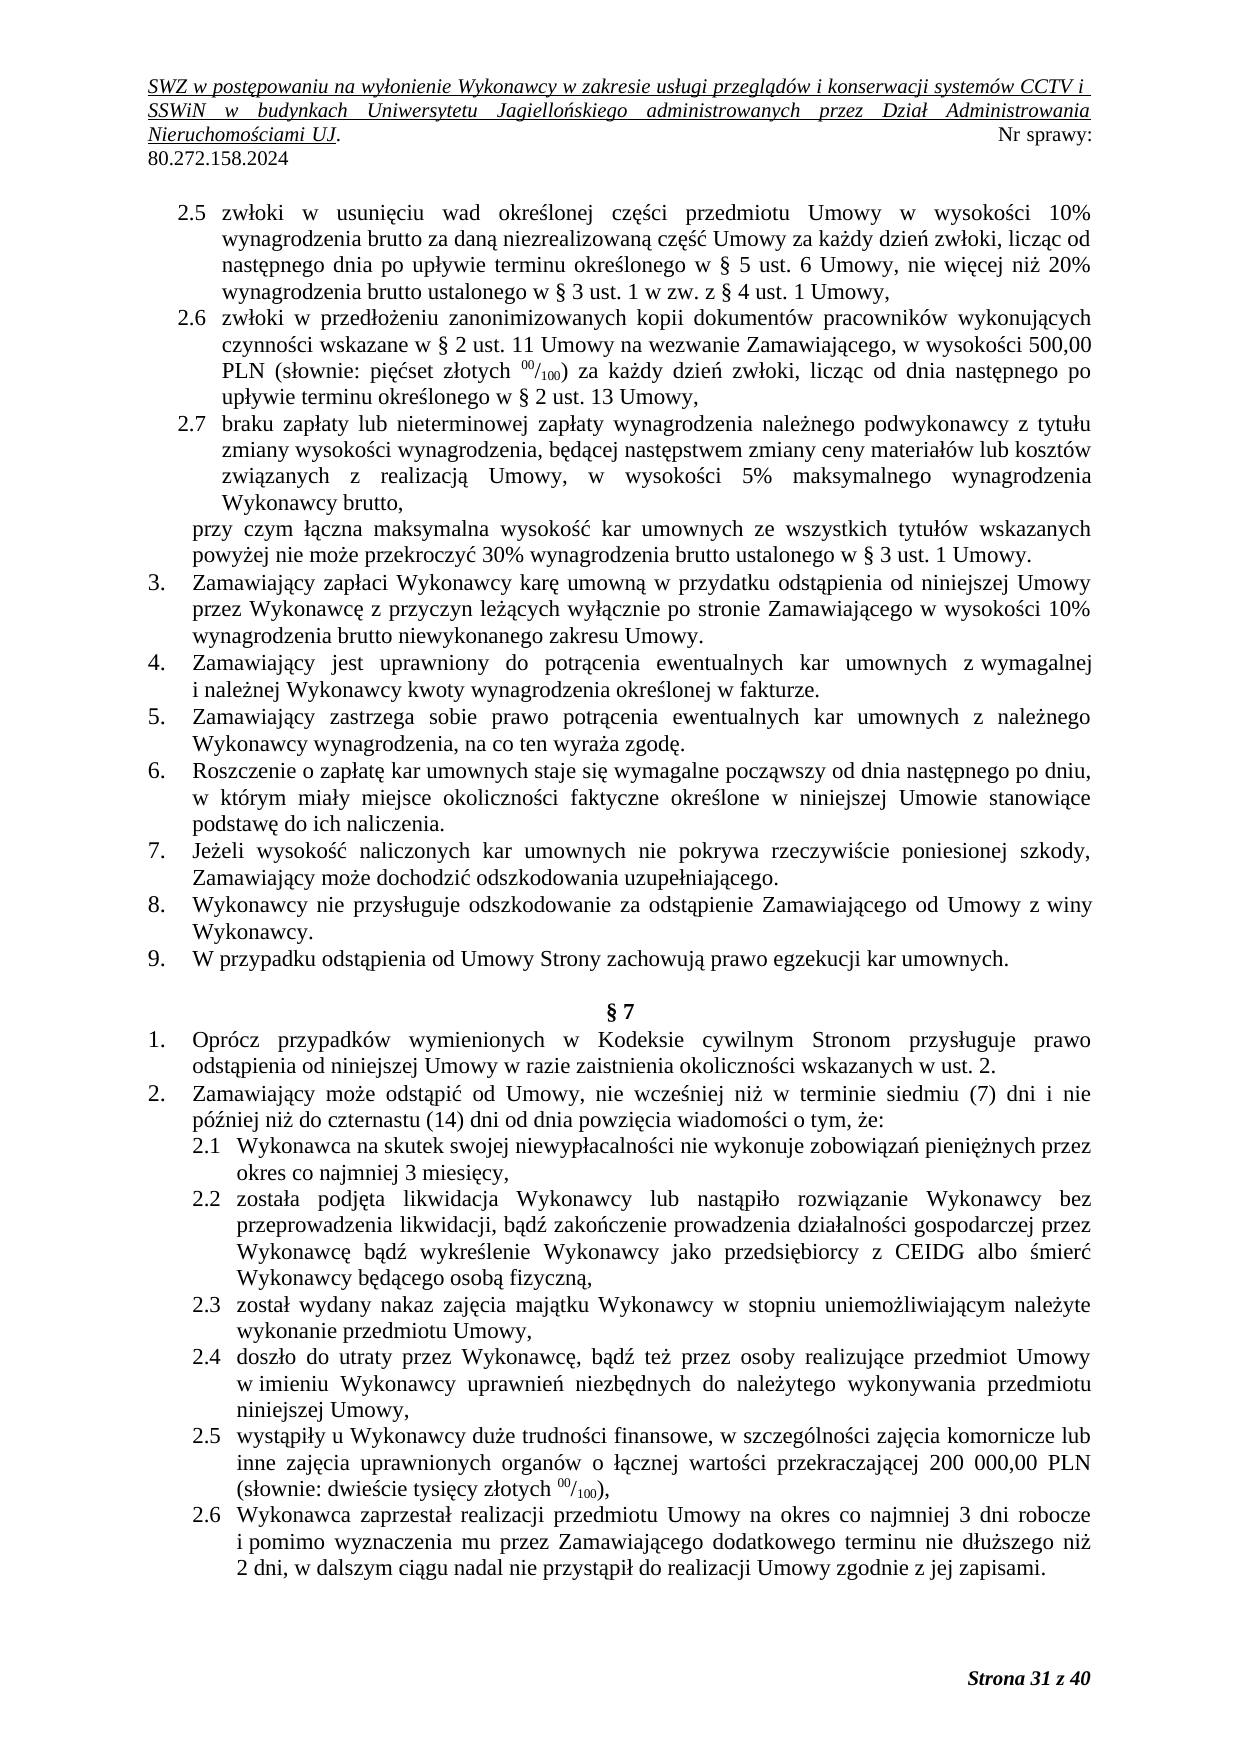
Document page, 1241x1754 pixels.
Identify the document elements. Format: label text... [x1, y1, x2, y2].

list Wykonawca zaprzestał realizacji przedmiotu Umowy na okres co najmniej 3 dni robocze i pomimo wyznaczenia mu przez Zamawiającego dodatkowego terminu nie dłuższego niż 2 dni, w dalszym ciągu nadal nie przystąpił do realizacji Umowy zgodnie z jej zapisami. [192, 1501, 1092, 1581]
list Roszczenie o zapłatę kar umownych staje się wymagalne począwszy od dnia następnego po dniu, w którym miały miejsce okoliczności faktyczne określone w niniejszej Umowie stanowiące podstawę do ich naliczenia. [148, 756, 1092, 836]
list zwłoki w przedłożeniu zanonimizowanych kopii dokumentów pracowników wykonujących czynności wskazane w § 2 ust. 11 Umowy na wezwanie Zamawiającego, w wysokości 500,00 PLN (słownie: pięćset złotych 00/100) za każdy dzień zwłoki, licząc od dnia następnego po upływie terminu określonego w § 2 ust. 13 Umowy, [177, 304, 1092, 410]
text § 7 [148, 998, 1092, 1024]
list W przypadku odstąpienia od Umowy Strony zachowują prawo egzekucji kar umownych. [148, 944, 1092, 972]
list doszło do utraty przez Wykonawcę, bądź też przez osoby realizujące przedmiot Umowy w imieniu Wykonawcy uprawnień niezbędnych do należytego wykonywania przedmiotu niniejszej Umowy, [192, 1343, 1092, 1422]
list Wykonawcy nie przysługuje odszkodowanie za odstąpienie Zamawiającego od Umowy z winy Wykonawcy. [148, 890, 1092, 944]
text przy czym łączna maksymalna wysokość kar umownych ze wszystkich tytułów wskazanych powyżej nie może przekroczyć 30% wynagrodzenia brutto ustalonego w § 3 ust. 1 Umowy. [192, 515, 1092, 568]
list zwłoki w usunięciu wad określonej części przedmiotu Umowy w wysokości 10% wynagrodzenia brutto za daną niezrealizowaną część Umowy za każdy dzień zwłoki, licząc od następnego dnia po upływie terminu określonego w § 5 ust. 6 Umowy, nie więcej niż 20% wynagrodzenia brutto ustalonego w § 3 ust. 1 w zw. z § 4 ust. 1 Umowy, [177, 199, 1092, 304]
list Zamawiający zastrzega sobie prawo potrącenia ewentualnych kar umownych z należnego Wykonawcy wynagrodzenia, na co ten wyraża zgodę. [148, 702, 1092, 756]
list Jeżeli wysokość naliczonych kar umownych nie pokrywa rzeczywiście poniesionej szkody, Zamawiający może dochodzić odszkodowania uzupełniającego. [148, 836, 1092, 890]
list Wykonawca na skutek swojej niewypłacalności nie wykonuje zobowiązań pieniężnych przez okres co najmniej 3 miesięcy, [192, 1132, 1092, 1185]
list braku zapłaty lub nieterminowej zapłaty wynagrodzenia należnego podwykonawcy z tytułu zmiany wysokości wynagrodzenia, będącej następstwem zmiany ceny materiałów lub kosztów związanych z realizacją Umowy, w wysokości 5% maksymalnego wynagrodzenia Wykonawcy brutto, [177, 410, 1092, 515]
list została podjęta likwidacja Wykonawcy lub nastąpiło rozwiązanie Wykonawcy bez przeprowadzenia likwidacji, bądź zakończenie prowadzenia działalności gospodarczej przez Wykonawcę bądź wykreślenie Wykonawcy jako przedsiębiorcy z CEIDG albo śmierć Wykonawcy będącego osobą fizyczną, [192, 1185, 1092, 1291]
list Zamawiający jest uprawniony do potrącenia ewentualnych kar umownych z wymagalnej i należnej Wykonawcy kwoty wynagrodzenia określonej w fakturze. [148, 648, 1092, 702]
list Zamawiający zapłaci Wykonawcy karę umowną w przydatku odstąpienia od niniejszej Umowy przez Wykonawcę z przyczyn leżących wyłącznie po stronie Zamawiającego w wysokości 10% wynagrodzenia brutto niewykonanego zakresu Umowy. [148, 568, 1092, 648]
list wystąpiły u Wykonawcy duże trudności finansowe, w szczególności zajęcia komornicze lub inne zajęcia uprawnionych organów o łącznej wartości przekraczającej 200 000,00 PLN (słownie: dwieście tysięcy złotych 00/100), [192, 1422, 1092, 1501]
list Oprócz przypadków wymienionych w Kodeksie cywilnym Stronom przysługuje prawo odstąpienia od niniejszej Umowy w razie zaistnienia okoliczności wskazanych w ust. 2. [148, 1024, 1092, 1078]
list został wydany nakaz zajęcia majątku Wykonawcy w stopniu uniemożliwiającym należyte wykonanie przedmiotu Umowy, [192, 1291, 1092, 1343]
list Zamawiający może odstąpić od Umowy, nie wcześniej niż w terminie siedmiu (7) dni i nie później niż do czternastu (14) dni od dnia powzięcia wiadomości o tym, że: [148, 1078, 1092, 1132]
